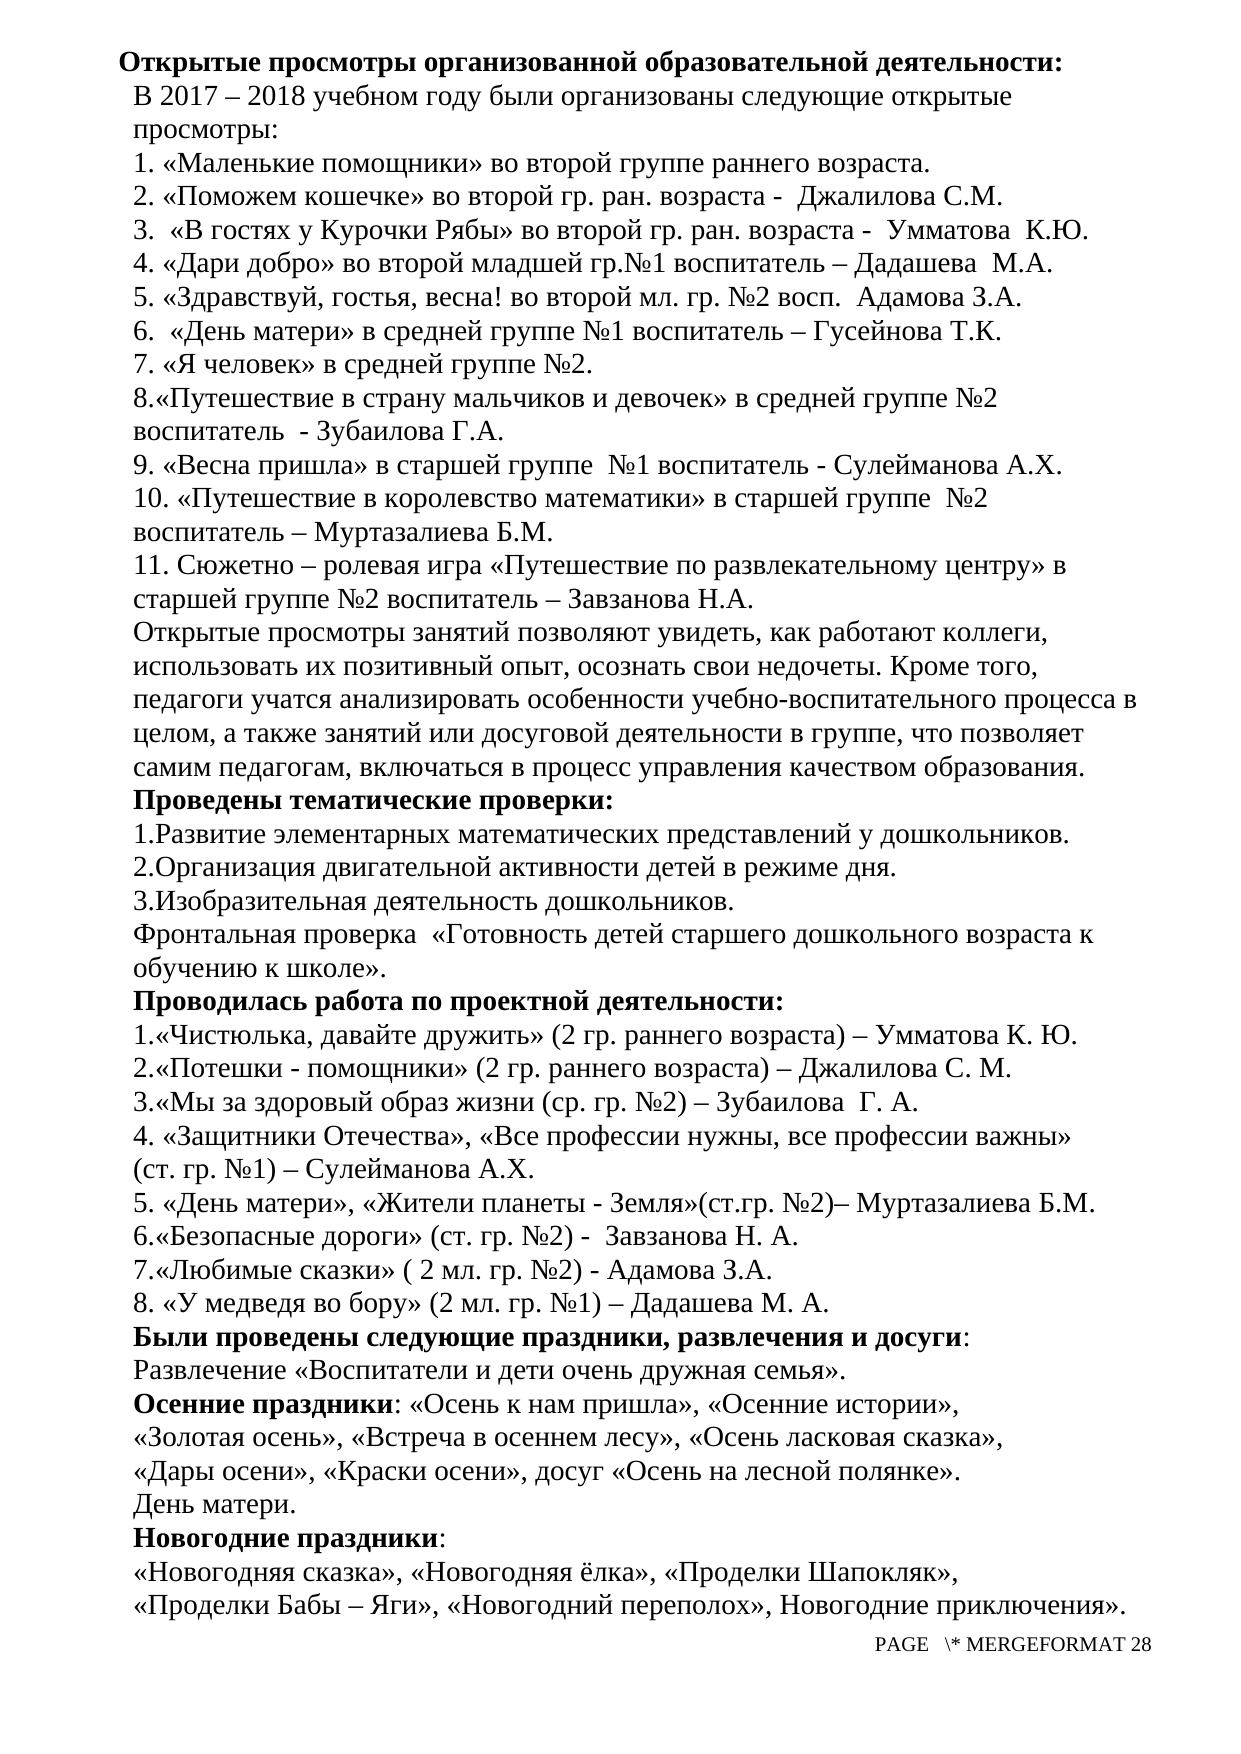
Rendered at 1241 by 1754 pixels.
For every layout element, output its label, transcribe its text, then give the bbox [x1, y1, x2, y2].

text Открытые просмотры организованной образовательной деятельности: [118, 44, 1152, 78]
text В 2017 – 2018 учебном году были организованы следующие открытые просмотры: 1. «Маленькие помощники» во второй группе раннего возраста. 2. «Поможем кошечке» во второй гр. ран. возраста - Джалилова С.М. 3. «В гостях у Курочки Рябы» во второй гр. ран. возраста - Умматова К.Ю. 4. «Дари добро» во второй младшей гр.№1 воспитатель – Дадашева М.А. 5. «Здравствуй, гостья, весна! во второй мл. гр. №2 восп. Адамова З.А. 6. «День матери» в средней группе №1 воспитатель – Гусейнова Т.К. 7. «Я человек» в средней группе №2. 8.«Путешествие в страну мальчиков и девочек» в средней группе №2 воспитатель - Зубаилова Г.А. 9. «Весна пришла» в старшей группе №1 воспитатель - Сулейманова А.Х. 10. «Путешествие в королевство математики» в старшей группе №2 воспитатель – Муртазалиева Б.М. 11. Сюжетно – ролевая игра «Путешествие по развлекательному центру» в старшей группе №2 воспитатель – Завзанова Н.А. Открытые просмотры занятий позволяют увидеть, как работают коллеги, использовать их позитивный опыт, осознать свои недочеты. Кроме того, педагоги учатся анализировать особенности учебно-воспитательного процесса в целом, а также занятий или досуговой деятельности в группе, что позволяет самим педагогам, включаться в процесс управления качеством образования. Проведены тематические проверки: [133, 78, 1152, 816]
text Фронтальная проверка «Готовность детей старшего дошкольного возраста к обучению к школе». Проводилась работа по проектной деятельности: 1.«Чистюлька, давайте дружить» (2 гр. раннего возраста) – Умматова К. Ю. 2.«Потешки - помощники» (2 гр. раннего возраста) – Джалилова С. М. 3.«Мы за здоровый образ жизни (ср. гр. №2) – Зубаилова Г. А. 4. «Защитники Отечества», «Все профессии нужны, все профессии важны» (ст. гр. №1) – Сулейманова А.Х. 5. «День матери», «Жители планеты - Земля»(ст.гр. №2)– Муртазалиева Б.М. 6.«Безопасные дороги» (ст. гр. №2) - Завзанова Н. А. 7.«Любимые сказки» ( 2 мл. гр. №2) - Адамова З.А. 8. «У медведя во бору» (2 мл. гр. №1) – Дадашева М. А. [133, 916, 1152, 1319]
text 1.Развитие элементарных математических представлений у дошкольников. [133, 816, 1152, 849]
text 3.Изобразительная деятельность дошкольников. [133, 883, 1152, 916]
text 2.Организация двигательной активности детей в режиме дня. [133, 849, 1152, 883]
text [133, 1319, 1152, 1621]
